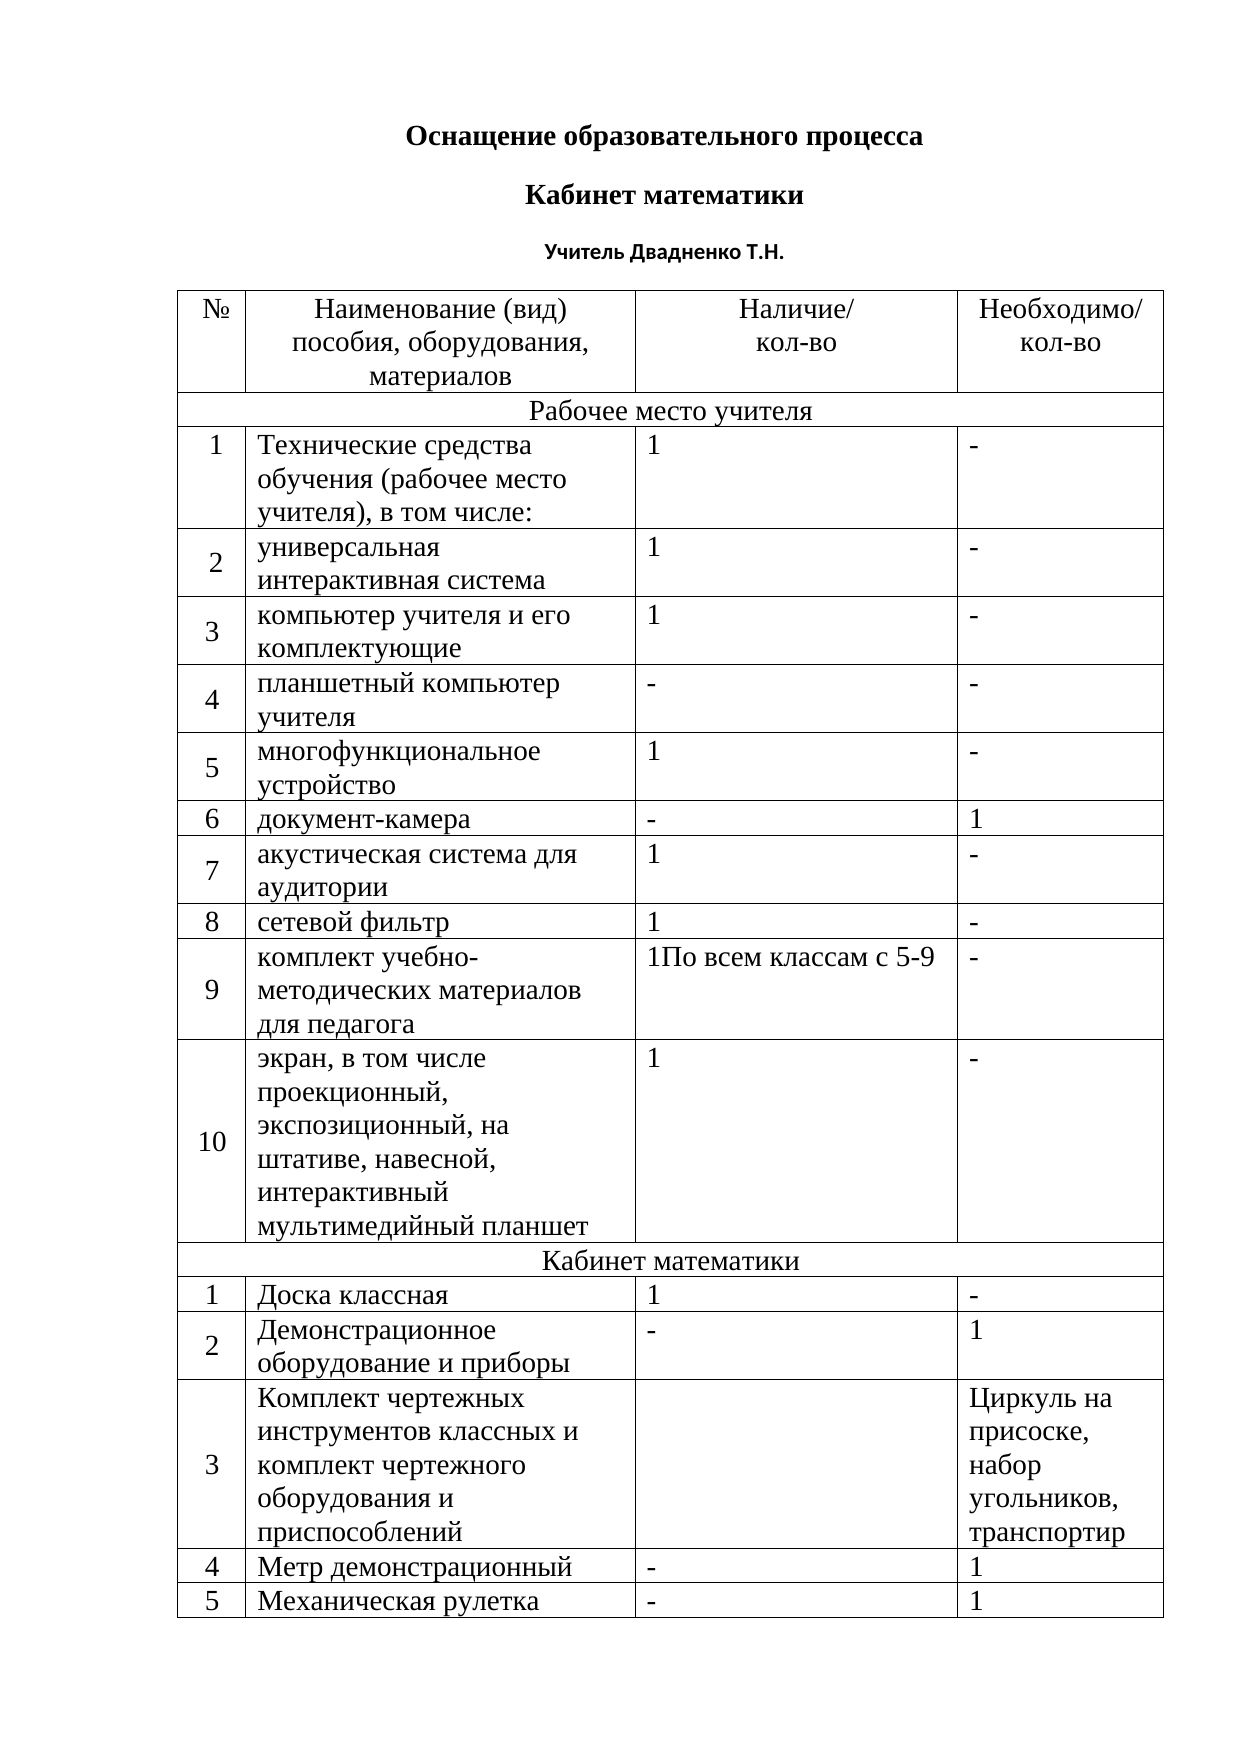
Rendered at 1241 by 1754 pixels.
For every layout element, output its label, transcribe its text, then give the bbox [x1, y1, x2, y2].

table_cell 5 [178, 733, 245, 800]
table_cell - [636, 1312, 957, 1379]
table_cell - [958, 836, 1163, 903]
table_cell - [958, 665, 1163, 732]
table_cell акустическая система для аудитории [246, 836, 635, 903]
table_cell сетевой фильтр [246, 904, 635, 938]
table_cell - [958, 904, 1163, 938]
table_cell - [958, 939, 1163, 1039]
table_cell 1 [178, 1277, 245, 1311]
table_cell универсальная интерактивная система [246, 529, 635, 596]
table_cell 1 [636, 1040, 957, 1242]
table_cell - [958, 1040, 1163, 1242]
table_cell 3 [178, 597, 245, 664]
table_cell - [958, 1277, 1163, 1311]
table_cell 2 [178, 529, 245, 596]
table_cell планшетный компьютер учителя [246, 665, 635, 732]
table_cell 1 [958, 1312, 1163, 1379]
table_cell 1 [958, 1583, 1163, 1617]
table_cell 1 [636, 904, 957, 938]
table_cell 2 [178, 1312, 245, 1379]
table_cell - [958, 733, 1163, 800]
table_cell 1 [958, 1549, 1163, 1582]
table_cell Кабинет математики [178, 1243, 1163, 1276]
table_cell [636, 1380, 957, 1548]
table_cell 8 [178, 904, 245, 938]
table_cell Технические средства обучения (рабочее место учителя), в том числе: [246, 427, 635, 528]
table_cell 1 [636, 529, 957, 596]
table_cell 9 [178, 939, 245, 1039]
table_cell - [636, 1583, 957, 1617]
text Оснащение образовательного процесса [177, 118, 1152, 152]
table_cell компьютер учителя и его комплектующие [246, 597, 635, 664]
table_cell 10 [178, 1040, 245, 1242]
text Учитель Двадненко Т.Н. [177, 237, 1152, 265]
text Кабинет математики [177, 177, 1152, 211]
table_cell 1По всем классам с 5-9 [636, 939, 957, 1039]
table_cell 6 [178, 801, 245, 835]
table_cell 4 [178, 1549, 245, 1582]
table_cell 1 [636, 1277, 957, 1311]
table_cell - [958, 597, 1163, 664]
table_cell - [636, 801, 957, 835]
table_cell многофункциональное устройство [246, 733, 635, 800]
table_cell 1 [636, 733, 957, 800]
table_cell Комплект чертежных инструментов классных и комплект чертежного оборудования и приспособлений [246, 1380, 635, 1548]
table_cell 3 [178, 1380, 245, 1548]
table_header № [178, 291, 245, 392]
table_cell - [636, 665, 957, 732]
table_cell - [958, 427, 1163, 528]
table_cell 1 [178, 427, 245, 528]
table_cell экран, в том числе проекционный, экспозиционный, на штативе, навесной, интерактивный мультимедийный планшет [246, 1040, 635, 1242]
table_cell комплект учебно-методических материалов для педагога [246, 939, 635, 1039]
table_cell документ-камера [246, 801, 635, 835]
table_cell 1 [958, 801, 1163, 835]
table_cell 7 [178, 836, 245, 903]
table_cell Доска классная [246, 1277, 635, 1311]
table_cell Циркуль на присоске, набор угольников, транспортир [958, 1380, 1163, 1548]
table_header Необходимо/ кол-во [958, 291, 1163, 392]
table_cell Метр демонстрационный [246, 1549, 635, 1582]
table_cell Рабочее место учителя [178, 393, 1163, 426]
table_cell Механическая рулетка [246, 1583, 635, 1617]
table_cell - [958, 529, 1163, 596]
table_header Наименование (вид) пособия, оборудования, материалов [246, 291, 635, 392]
table_cell 1 [636, 597, 957, 664]
table_cell 4 [178, 665, 245, 732]
table_cell 1 [636, 836, 957, 903]
table_cell 5 [178, 1583, 245, 1617]
table_cell 1 [636, 427, 957, 528]
table_header Наличие/ кол-во [636, 291, 957, 392]
table_cell - [636, 1549, 957, 1582]
table_cell Демонстрационное оборудование и приборы [246, 1312, 635, 1379]
